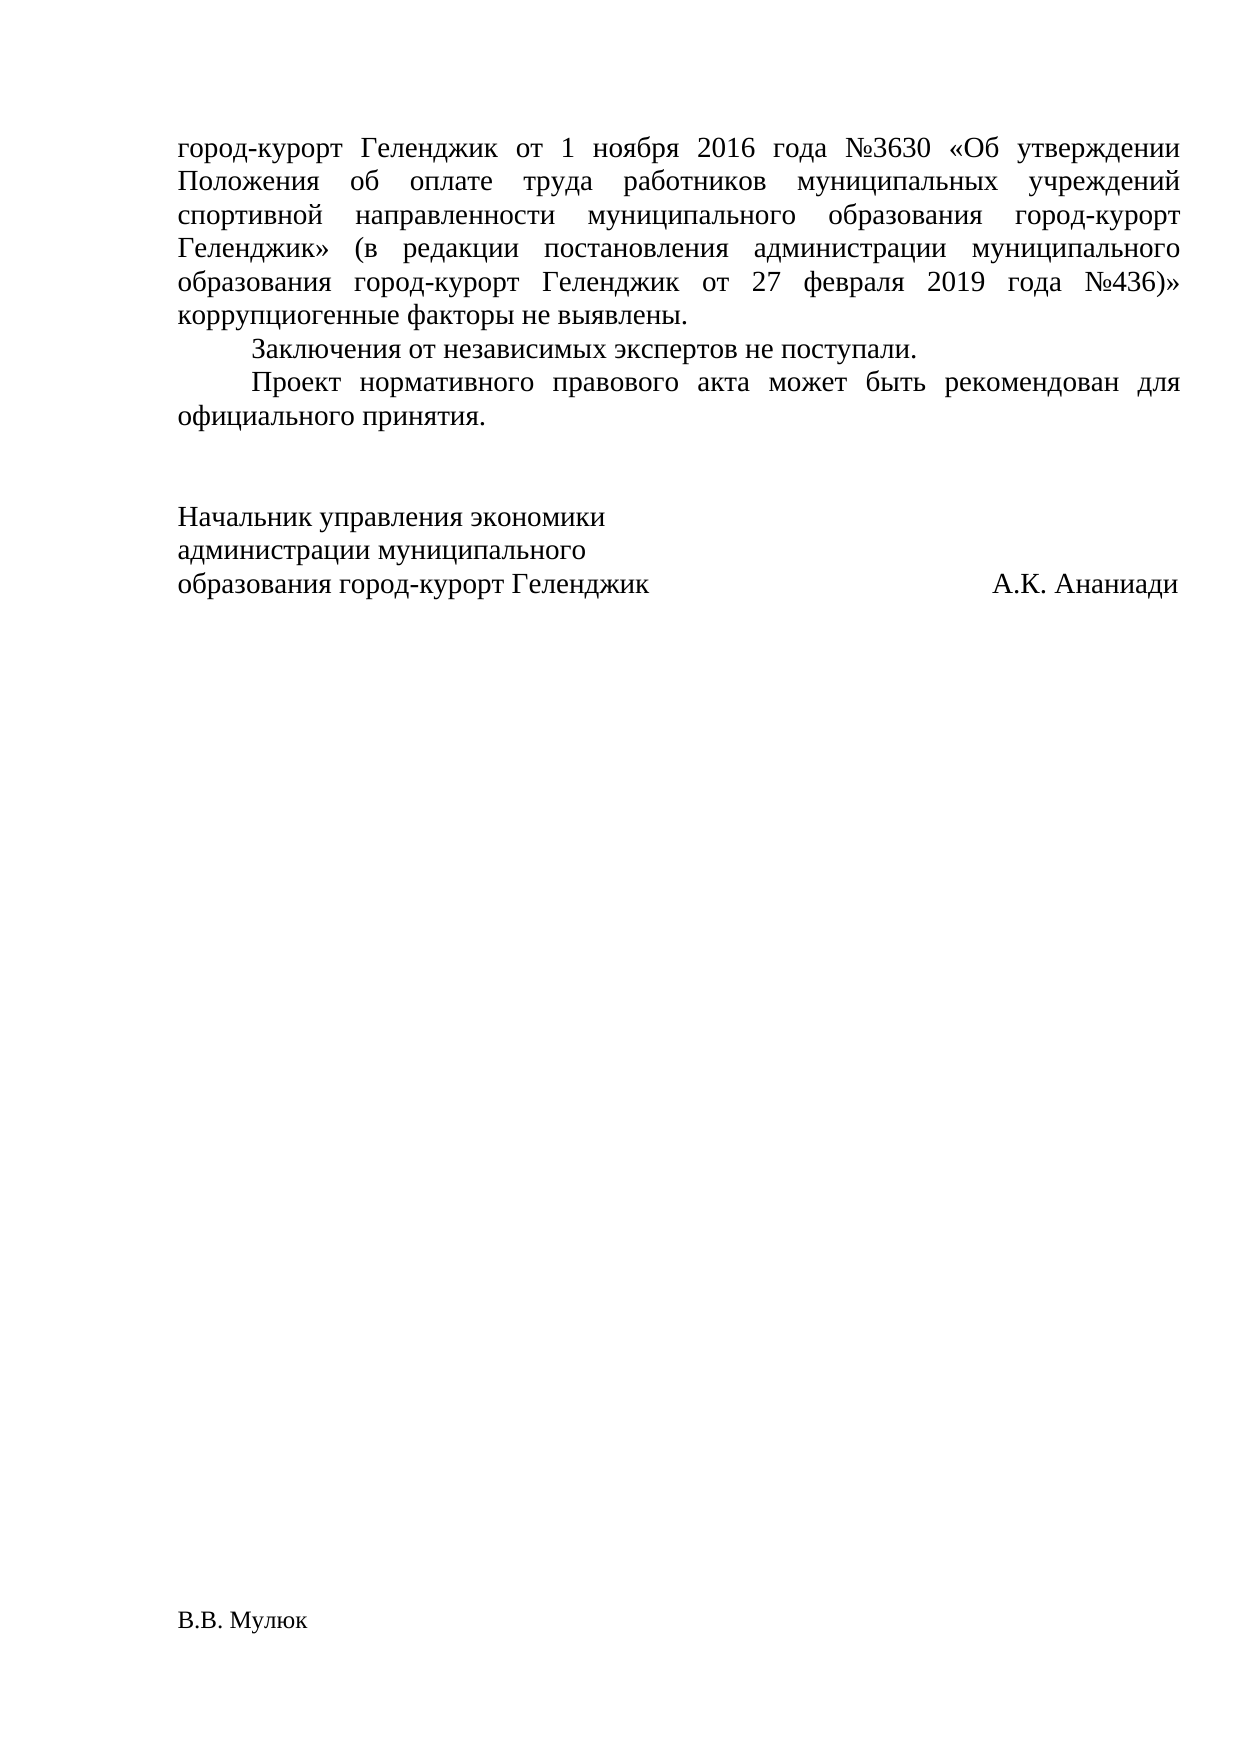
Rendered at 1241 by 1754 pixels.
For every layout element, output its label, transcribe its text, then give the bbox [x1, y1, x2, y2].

text администрации муниципального [177, 532, 1181, 566]
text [177, 130, 1181, 331]
text В.В. Мулюк [177, 1606, 1181, 1634]
text образования город-курорт Геленджик А.К. Ананиади [177, 566, 1181, 599]
text Начальник управления экономики [177, 499, 1181, 532]
text Проект нормативного правового акта может быть рекомендован для официального принятия. [177, 364, 1181, 432]
text Заключения от независимых экспертов не поступали. [177, 331, 1181, 364]
